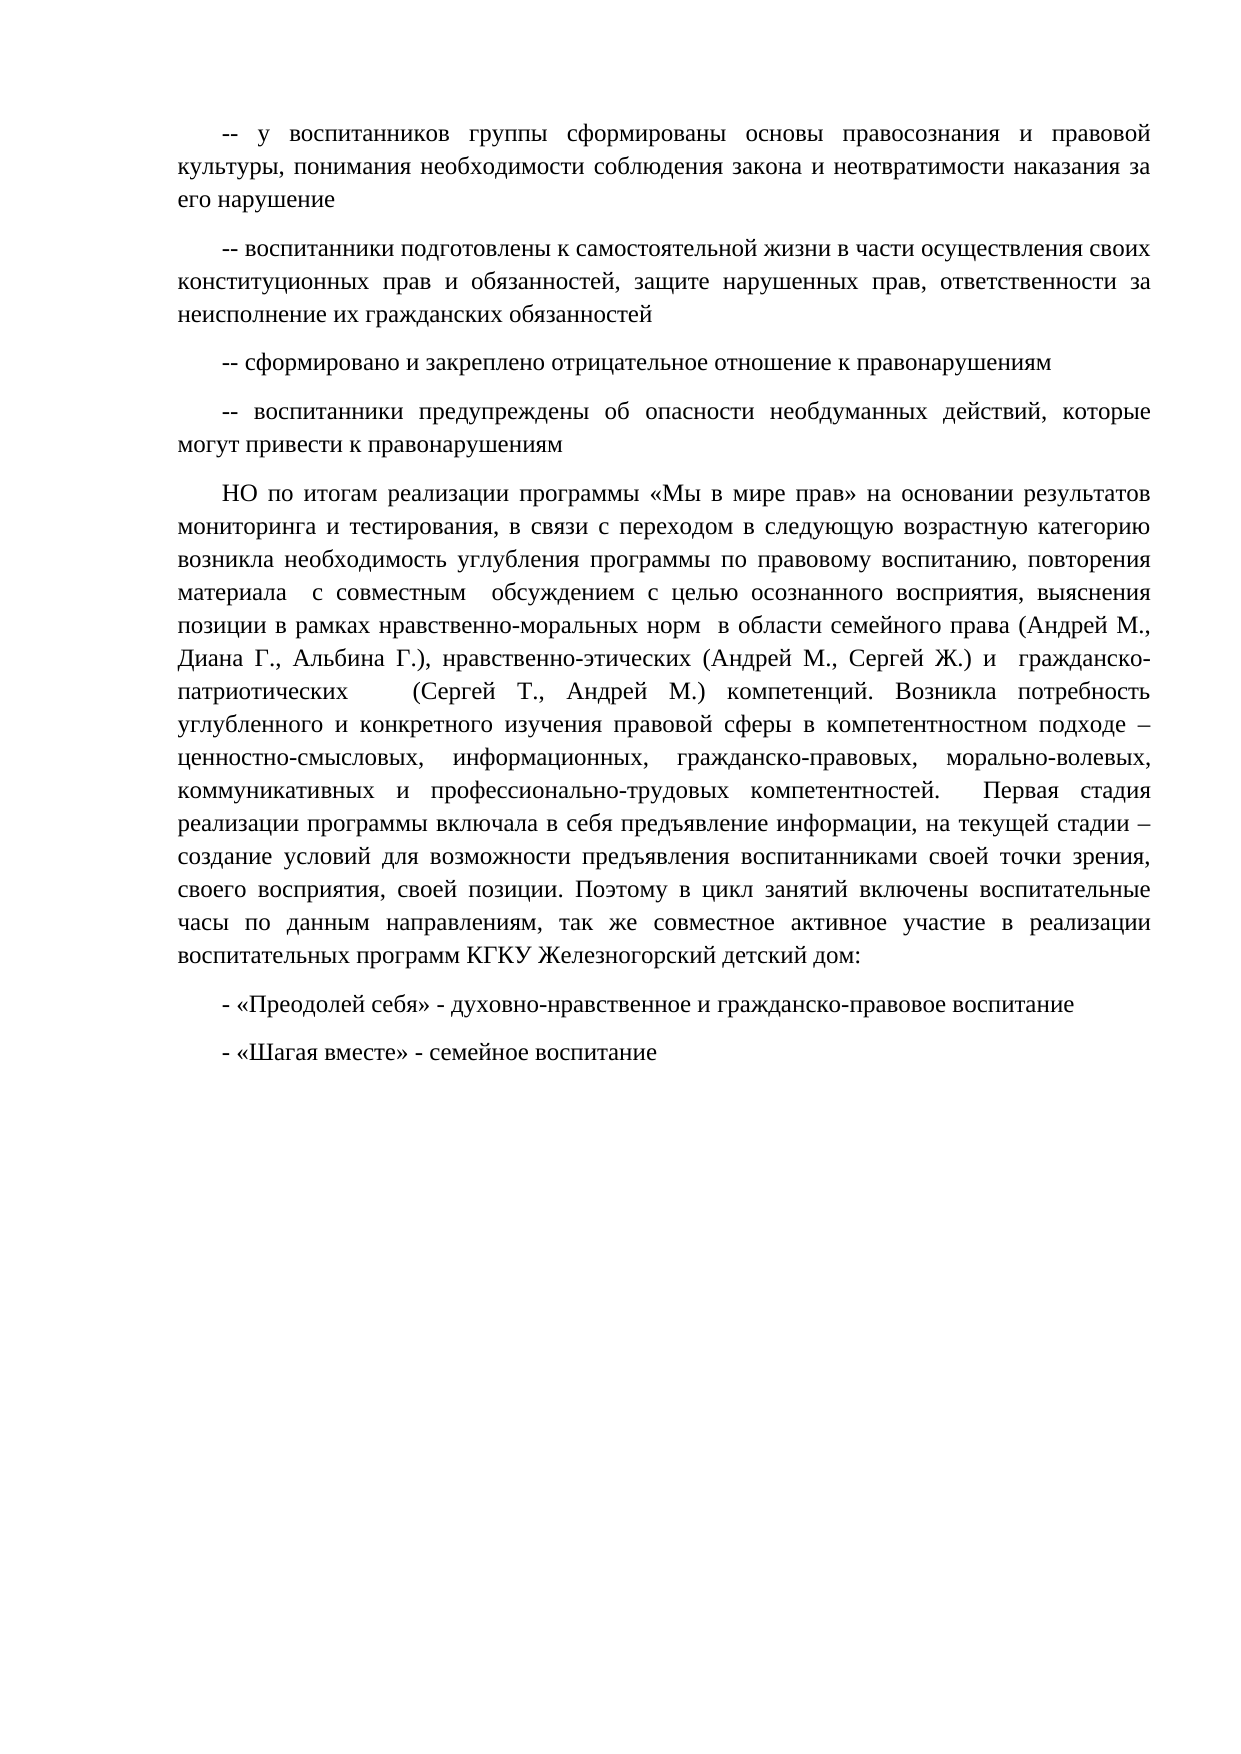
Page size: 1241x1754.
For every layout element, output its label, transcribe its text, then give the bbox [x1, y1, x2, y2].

text НО по итогам реализации программы «Мы в мире прав» на основании результатов мониторинга и тестирования, в связи с переходом в следующую возрастную категорию возникла необходимость углубления программы по правовому воспитанию, повторения материала с совместным обсуждением с целью осознанного восприятия, выяснения позиции в рамках нравственно-моральных норм в области семейного права (Андрей М., Диана Г., Альбина Г.), нравственно-этических (Андрей М., Сергей Ж.) и гражданско-патриотических (Сергей Т., Андрей М.) компетенций. Возникла потребность углубленного и конкретного изучения правовой сферы в компетентностном подходе – ценностно-смысловых, информационных, гражданско-правовых, морально-волевых, коммуникативных и профессионально-трудовых компетентностей. Первая стадия реализации программы включала в себя предъявление информации, на текущей стадии – создание условий для возможности предъявления воспитанниками своей точки зрения, своего восприятия, своей позиции. Поэтому в цикл занятий включены воспитательные часы по данным направлениям, так же совместное активное участие в реализации воспитательных программ КГКУ Железногорский детский дом: [177, 478, 1152, 969]
text -- воспитанники предупреждены об опасности необдуманных действий, которые могут привести к правонарушениям [177, 396, 1152, 458]
text -- у воспитанников группы сформированы основы правосознания и правовой культуры, понимания необходимости соблюдения закона и неотвратимости наказания за его нарушение [177, 118, 1152, 213]
text -- воспитанники подготовлены к самостоятельной жизни в части осуществления своих конституционных прав и обязанностей, защите нарушенных прав, ответственности за неисполнение их гражданских обязанностей [177, 233, 1152, 328]
text - «Шагая вместе» - семейное воспитание [177, 1037, 1152, 1066]
text -- сформировано и закреплено отрицательное отношение к правонарушениям [177, 347, 1152, 376]
text - «Преодолей себя» - духовно-нравственное и гражданско-правовое воспитание [177, 989, 1152, 1017]
